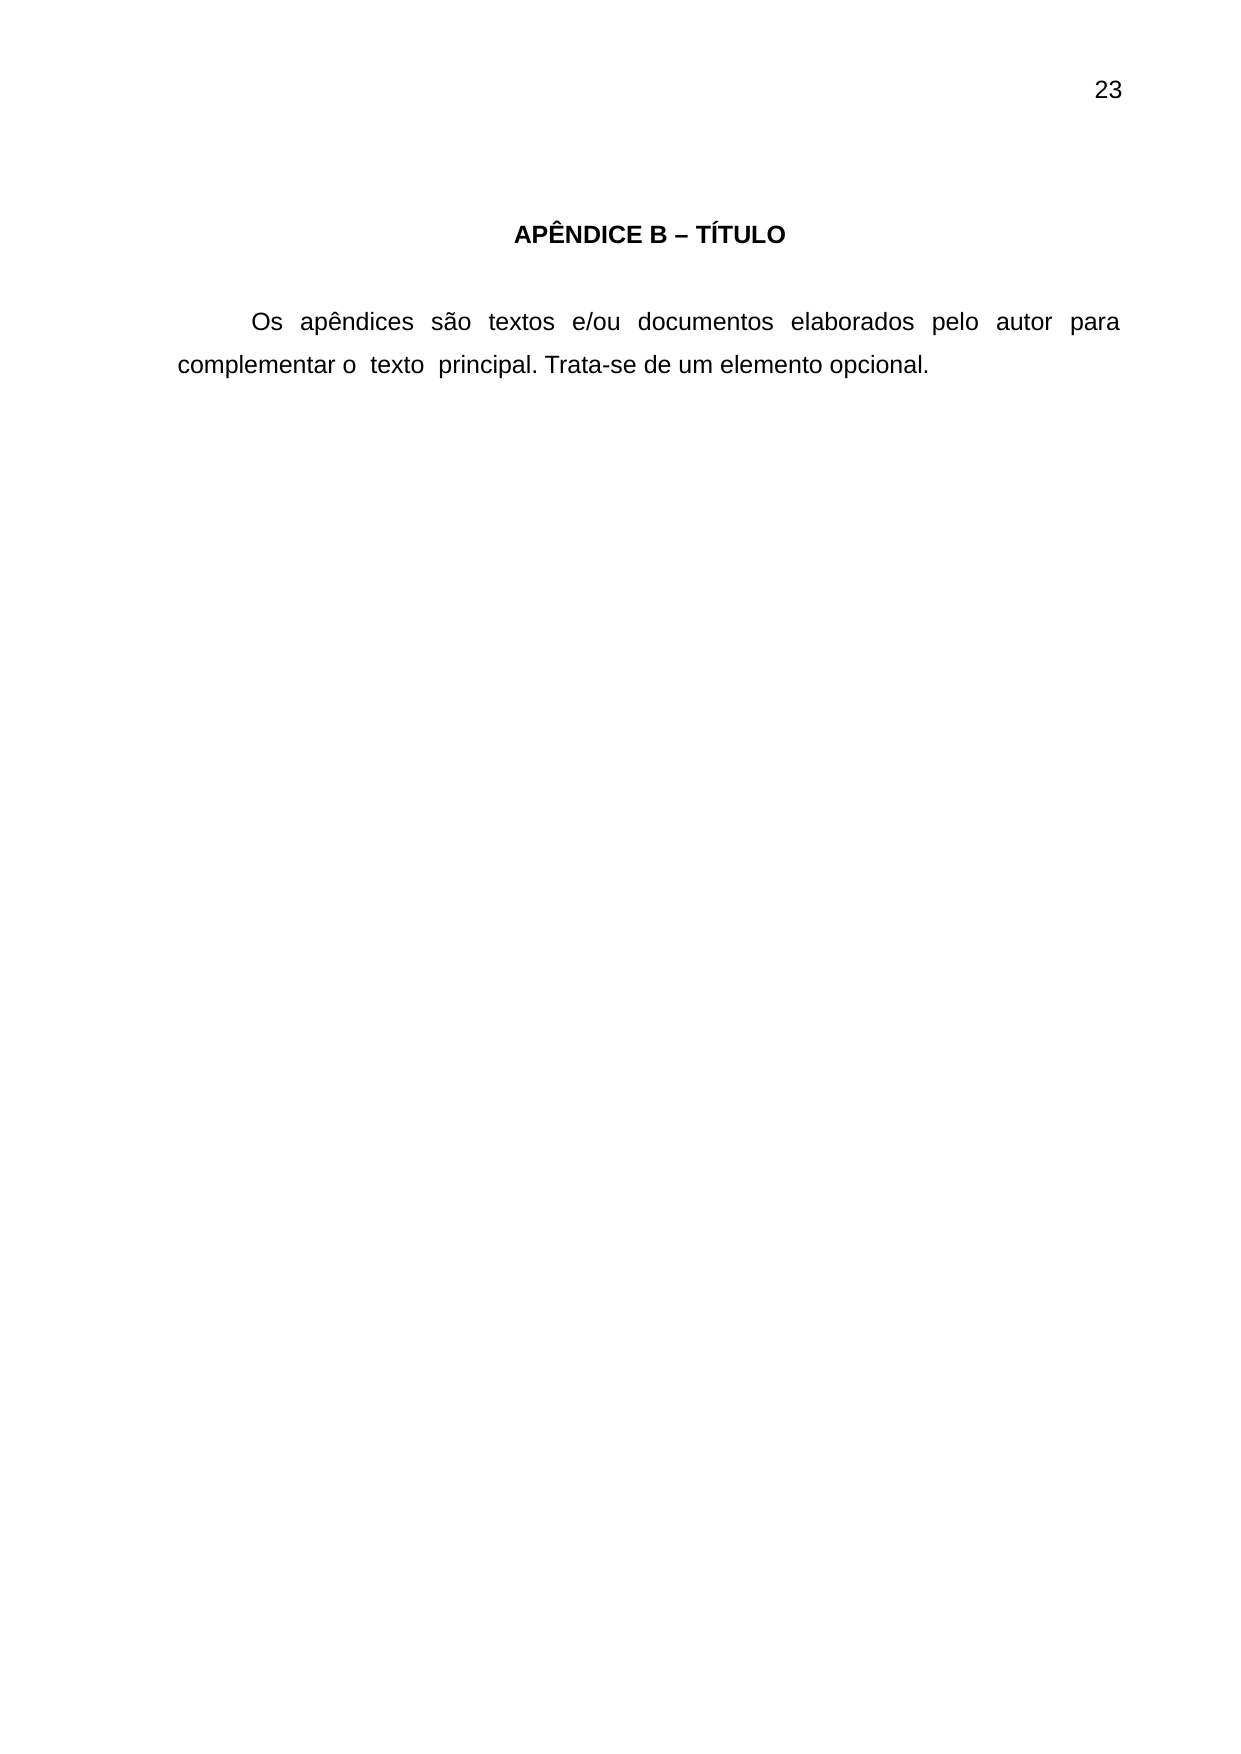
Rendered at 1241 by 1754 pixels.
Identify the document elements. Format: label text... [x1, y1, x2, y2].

subtitle APÊNDICE B – Título [177, 220, 1122, 249]
text Os apêndices são textos e/ou documentos elaborados pelo autor para complementar o texto principal. Trata-se de um elemento opcional. [177, 307, 1122, 378]
